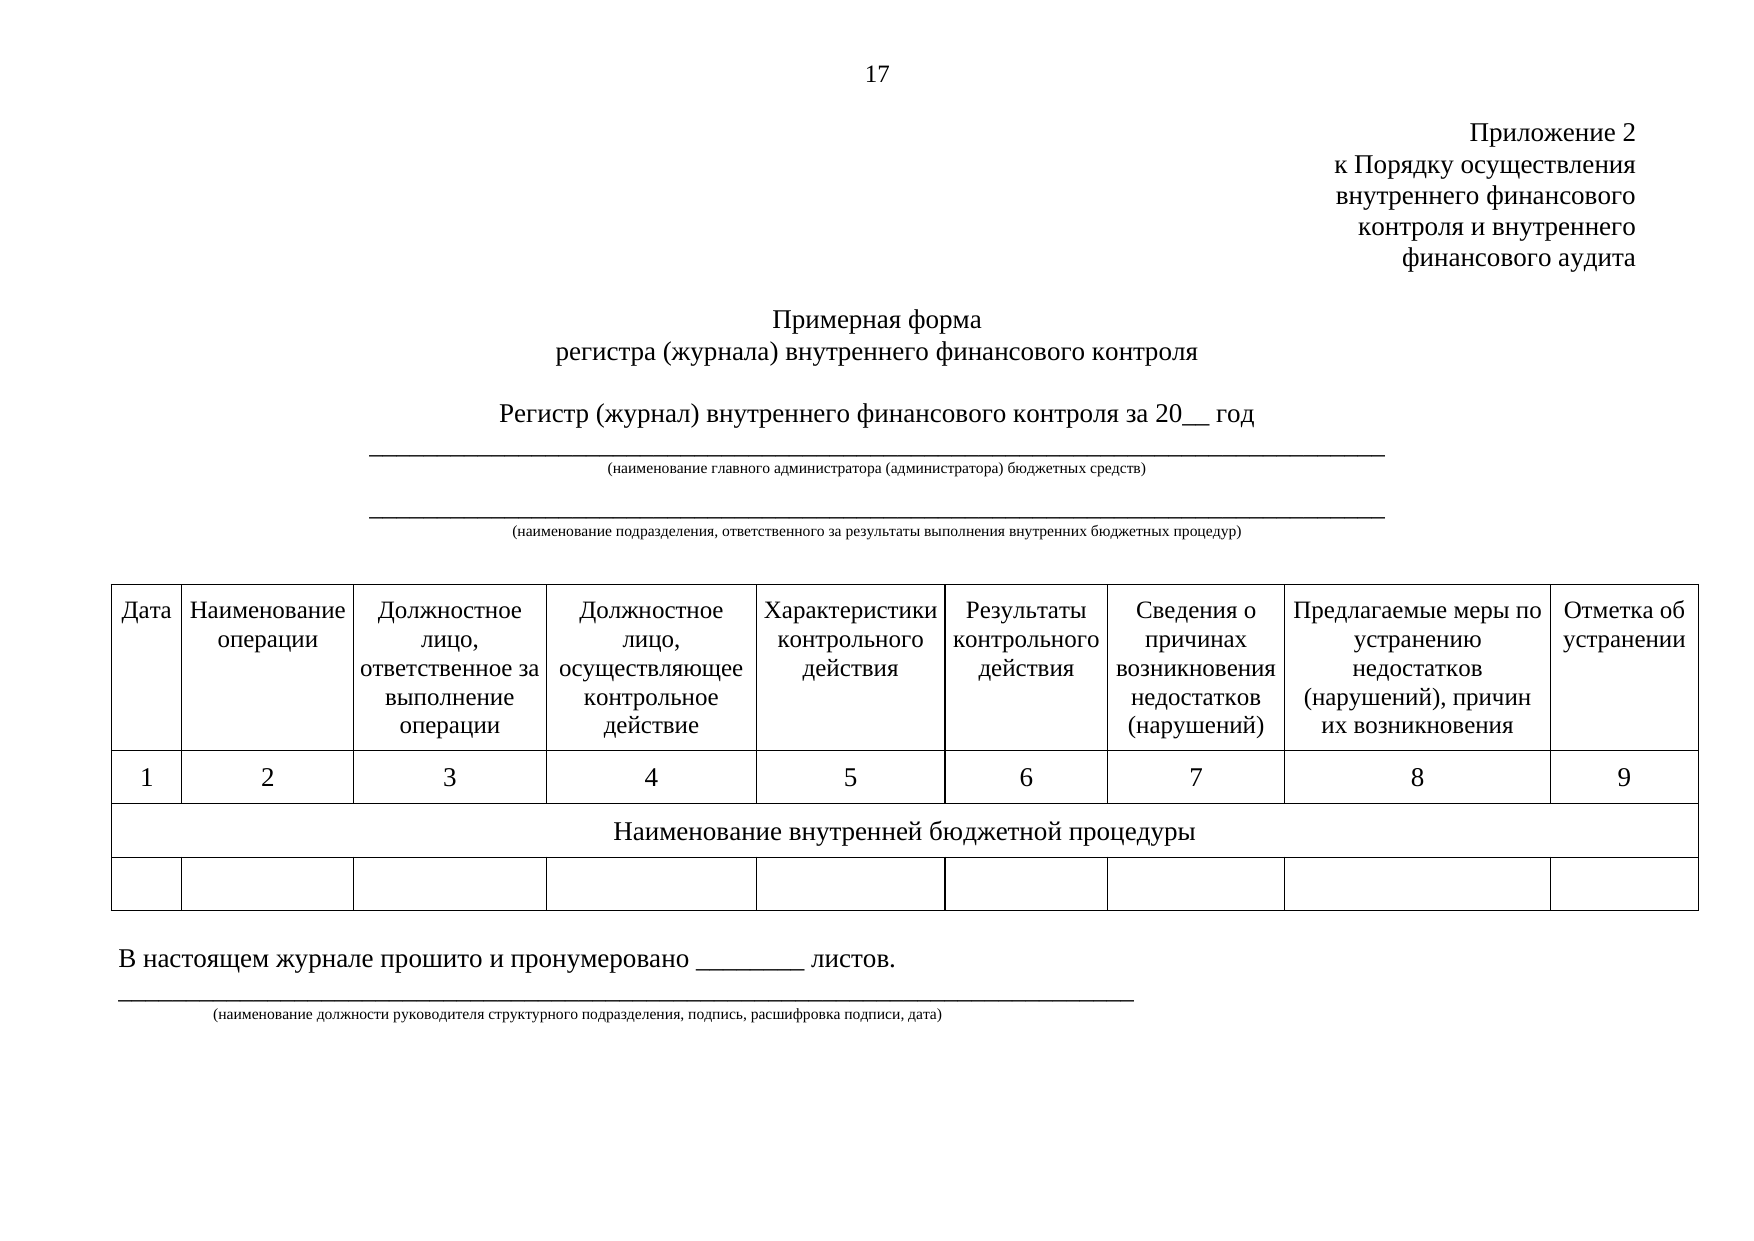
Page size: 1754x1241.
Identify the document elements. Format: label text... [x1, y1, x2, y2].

table_cell 9 [1551, 751, 1698, 803]
table_cell 7 [1108, 751, 1284, 803]
table_cell [946, 858, 1107, 910]
table_header Дата [112, 585, 181, 750]
text финансового аудита [118, 241, 1636, 272]
table_cell [354, 858, 546, 910]
text ___________________________________________________________________________ [118, 428, 1636, 459]
text ___________________________________________________________________________ [118, 490, 1636, 521]
table_cell [1108, 858, 1284, 910]
table_cell [1551, 858, 1698, 910]
table_header Характеристики контрольного действия [757, 585, 944, 750]
text внутреннего финансового [118, 179, 1636, 210]
table_header Результаты контрольного действия [946, 585, 1107, 750]
table_header Отметка об устранении [1551, 585, 1698, 750]
text Приложение 2 [118, 117, 1636, 148]
table_cell 3 [354, 751, 546, 803]
table_header Наименование операции [182, 585, 353, 750]
text (наименование подразделения, ответственного за результаты выполнения внутренних бюджетных процедур) [118, 521, 1636, 553]
text к Порядку осуществления [118, 148, 1636, 179]
text контроля и внутреннего [118, 210, 1636, 241]
table_header Предлагаемые меры по устранению недостатков (нарушений), причин их возникновения [1285, 585, 1550, 750]
text (наименование главного администратора (администратора) бюджетных средств) [118, 459, 1636, 490]
table_cell [757, 858, 944, 910]
table_cell 5 [757, 751, 944, 803]
table_cell [1285, 858, 1550, 910]
table_header Должностное лицо, осуществляющее контрольное действие [547, 585, 756, 750]
table_header Сведения о причинах возникновения недостатков (нарушений) [1108, 585, 1284, 750]
text (наименование должности руководителя структурного подразделения, подпись, расшифровка подписи, дата) [118, 1004, 1636, 1036]
text Регистр (журнал) внутреннего финансового контроля за 20__ год [118, 397, 1636, 428]
table_cell [182, 858, 353, 910]
text ___________________________________________________________________________ [118, 973, 1636, 1004]
table_cell [112, 858, 181, 910]
table_cell 6 [946, 751, 1107, 803]
table_cell [547, 858, 756, 910]
table_cell 1 [112, 751, 181, 803]
text Примерная форма [118, 303, 1636, 334]
table_cell 8 [1285, 751, 1550, 803]
table_cell 4 [547, 751, 756, 803]
text регистра (журнала) внутреннего финансового контроля [118, 334, 1636, 366]
table_cell 2 [182, 751, 353, 803]
table_cell Наименование внутренней бюджетной процедуры [112, 804, 1698, 857]
text В настоящем журнале прошито и пронумеровано ________ листов. [118, 942, 1636, 973]
table_header Должностное лицо, ответственное за выполнение операции [354, 585, 546, 750]
